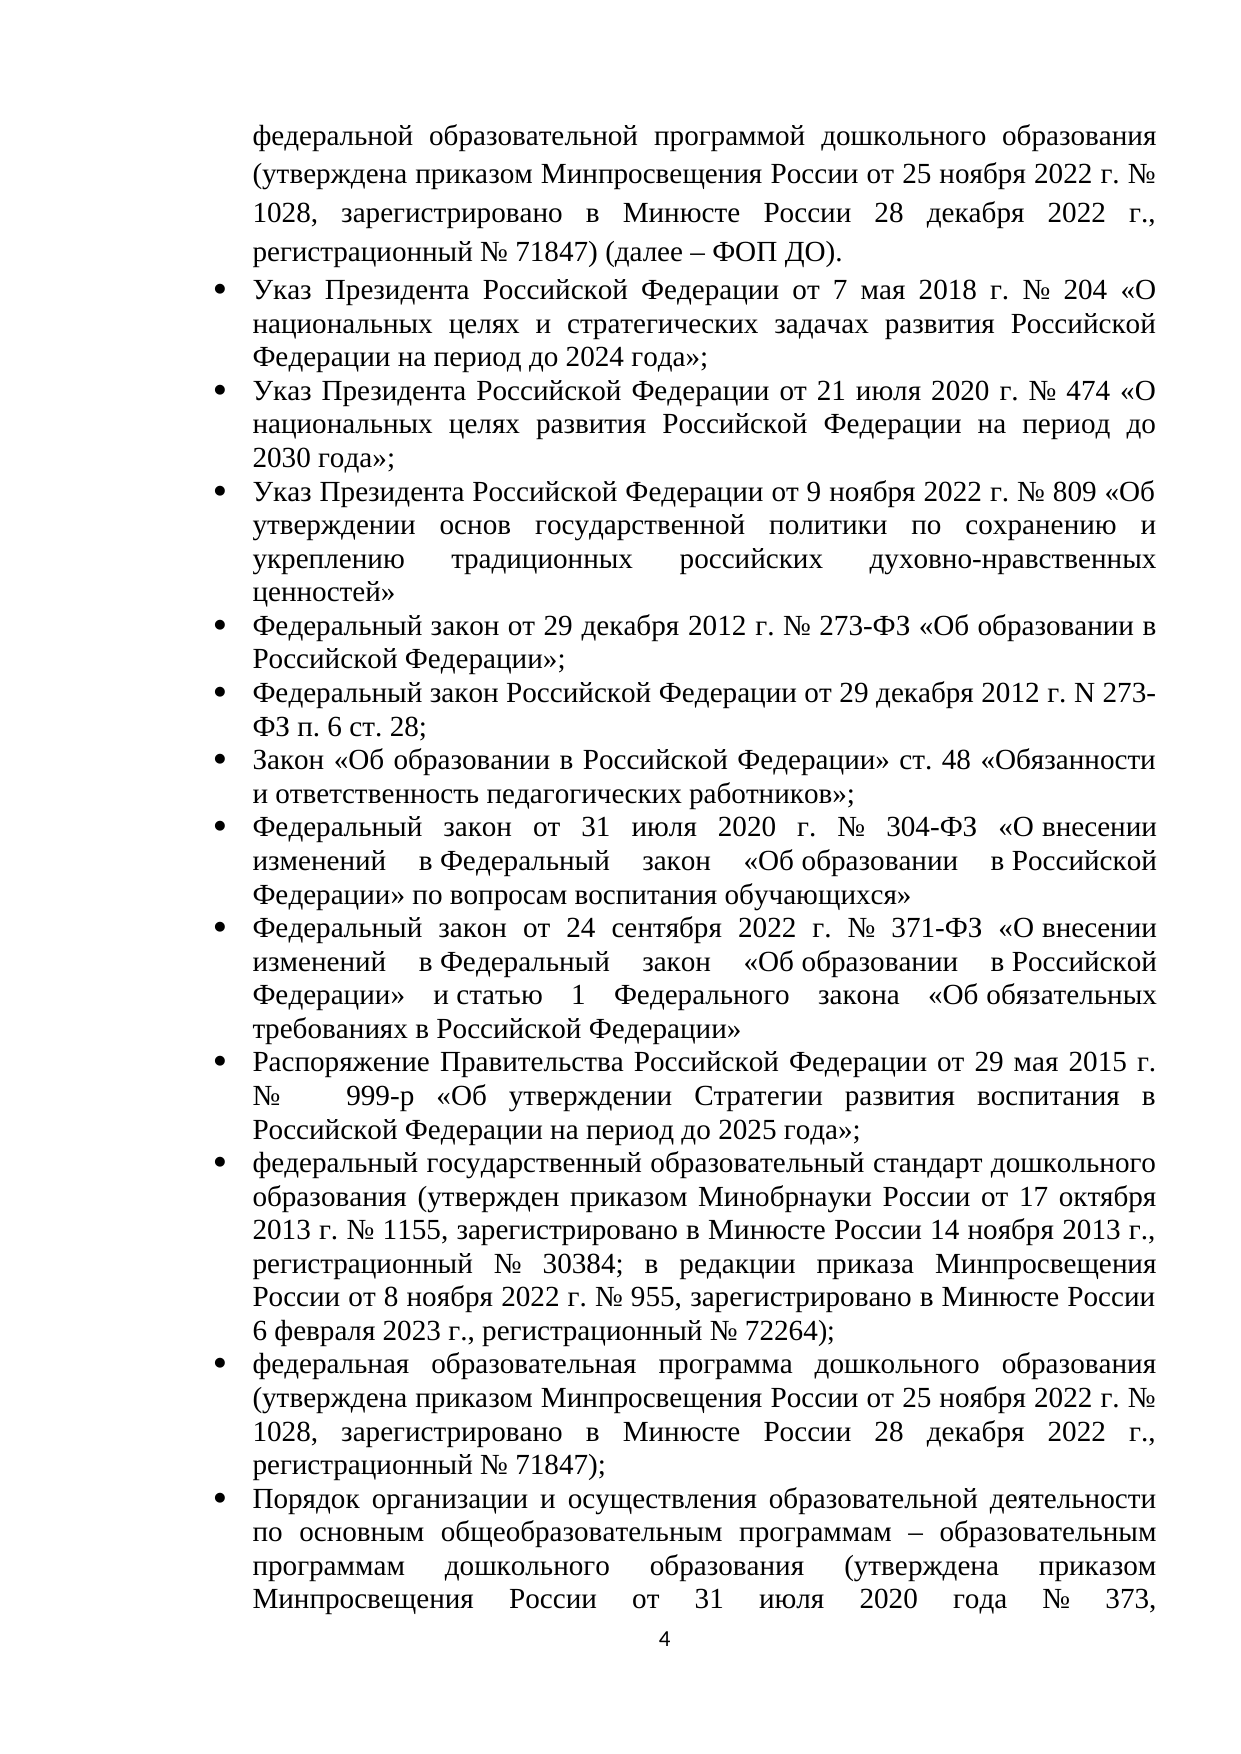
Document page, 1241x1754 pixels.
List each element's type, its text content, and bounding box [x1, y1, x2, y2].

list Федеральный закон от 31 июля 2020 г. № 304-ФЗ «О внесении изменений в Федеральный закон «Об образовании в Российской Федерации» по вопросам воспитания обучающихся» [215, 809, 1157, 910]
list Закон «Об образовании в Российской Федерации» ст. 48 «Обязанности и ответственность педагогических работников»; [215, 742, 1157, 809]
list Указ Президента Российской Федерации от 7 мая 2018 г. № 204 «О национальных целях и стратегических задачах развития Российской Федерации на период до 2024 года»; [215, 272, 1157, 373]
list федеральная образовательная программа дошкольного образования (утверждена приказом Минпросвещения России от 25 ноября 2022 г. № 1028, зарегистрировано в Минюсте России 28 декабря 2022 г., регистрационный № 71847); [215, 1347, 1157, 1481]
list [215, 118, 1157, 267]
list Указ Президента Российской Федерации от 21 июля 2020 г. № 474 «О национальных целях развития Российской Федерации на период до 2030 года»; [215, 373, 1157, 474]
list Федеральный закон Российской Федерации от 29 декабря 2012 г. N 273-ФЗ п. 6 ст. 28; [215, 675, 1157, 742]
list федеральный государственный образовательный стандарт дошкольного образования (утвержден приказом Минобрнауки России от 17 октября 2013 г. № 1155, зарегистрировано в Минюсте России 14 ноября 2013 г., регистрационный № 30384; в редакции приказа Минпросвещения России от 8 ноября 2022 г. № 955, зарегистрировано в Минюсте России 6 февраля 2023 г., регистрационный № 72264); [215, 1145, 1157, 1347]
list Указ Президента Российской Федерации от 9 ноября 2022 г. № 809 «Об утверждении основ государственной политики по сохранению и укреплению традиционных российских духовно-нравственных ценностей» [215, 474, 1157, 608]
list Федеральный закон от 24 сентября 2022 г. № 371-ФЗ «О внесении изменений в Федеральный закон «Об образовании в Российской Федерации» и статью 1 Федерального закона «Об обязательных требованиях в Российской Федерации» [215, 910, 1157, 1044]
list Распоряжение Правительства Российской Федерации от 29 мая 2015 г. № 999-р «Об утверждении Стратегии развития воспитания в Российской Федерации на период до 2025 года»; [215, 1044, 1157, 1145]
list Федеральный закон от 29 декабря 2012 г. № 273-ФЗ «Об образовании в Российской Федерации»; [215, 608, 1157, 675]
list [215, 1481, 1157, 1615]
